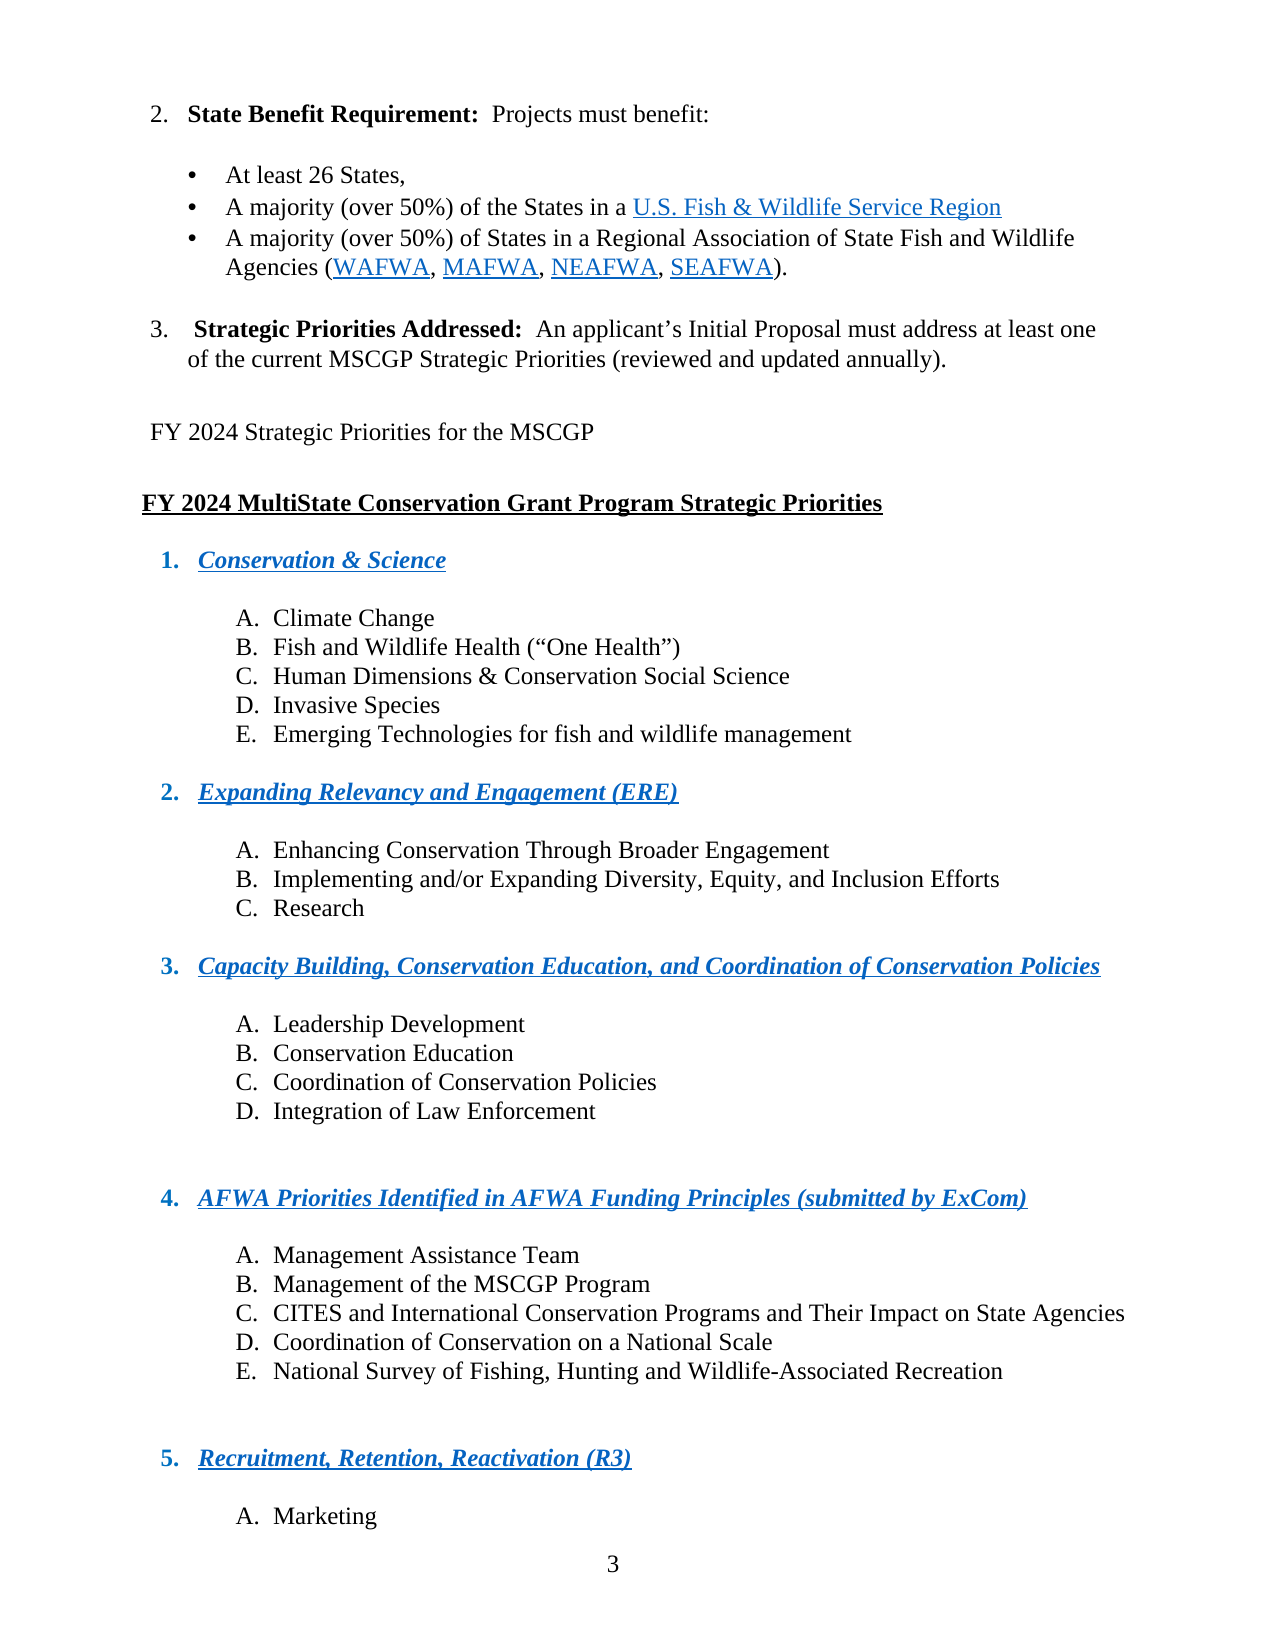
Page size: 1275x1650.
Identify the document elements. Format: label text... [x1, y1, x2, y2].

list Management of the MSCGP Program [235, 1269, 1181, 1298]
list A majority (over 50%) of States in a Regional Association of State Fish and Wildlife Agencies (WAFWA, MAFWA, NEAFWA, SEAFWA). [188, 223, 1114, 281]
list Strategic Priorities Addressed: An applicant’s Initial Proposal must address at least one of the current MSCGP Strategic Priorities (reviewed and updated annually). [150, 314, 1114, 373]
list A majority (over 50%) of the States in a U.S. Fish & Wildlife Service Region [188, 191, 1114, 220]
list Emerging Technologies for fish and wildlife management [235, 719, 1181, 748]
list National Survey of Fishing, Hunting and Wildlife-Associated Recreation [235, 1356, 1181, 1385]
list CITES and International Conservation Programs and Their Impact on State Agencies [235, 1298, 1181, 1327]
list Expanding Relevancy and Engagement (ERE) [160, 777, 1181, 806]
list Fish and Wildlife Health (“One Health”) [235, 632, 1181, 661]
list AFWA Priorities Identified in AFWA Funding Principles (submitted by ExCom) [160, 1183, 1181, 1211]
list Leadership Development [235, 1009, 1181, 1038]
list Invasive Species [235, 690, 1181, 719]
list Coordination of Conservation Policies [235, 1067, 1181, 1096]
list Human Dimensions & Conservation Social Science [235, 661, 1181, 690]
list Research [235, 893, 1181, 922]
list State Benefit Requirement: Projects must benefit: [150, 99, 1114, 128]
list Enhancing Conservation Through Broader Engagement [235, 835, 1181, 864]
list Climate Change [235, 603, 1181, 632]
text FY 2024 MultiState Conservation Grant Program Strategic Priorities [142, 488, 1181, 516]
list Integration of Law Enforcement [235, 1096, 1181, 1124]
list At least 26 States, [188, 160, 1114, 189]
list Coordination of Conservation on a National Scale [235, 1327, 1181, 1356]
text FY 2024 Strategic Priorities for the MSCGP [123, 417, 1181, 446]
list Conservation & Science [160, 546, 1181, 574]
list Marketing [235, 1501, 1181, 1530]
list Capacity Building, Conservation Education, and Coordination of Conservation Policies [160, 951, 1181, 980]
list Implementing and/or Expanding Diversity, Equity, and Inclusion Efforts [235, 864, 1181, 893]
list Recruitment, Retention, Reactivation (R3) [160, 1443, 1181, 1472]
list Management Assistance Team [235, 1241, 1181, 1269]
list Conservation Education [235, 1038, 1181, 1067]
